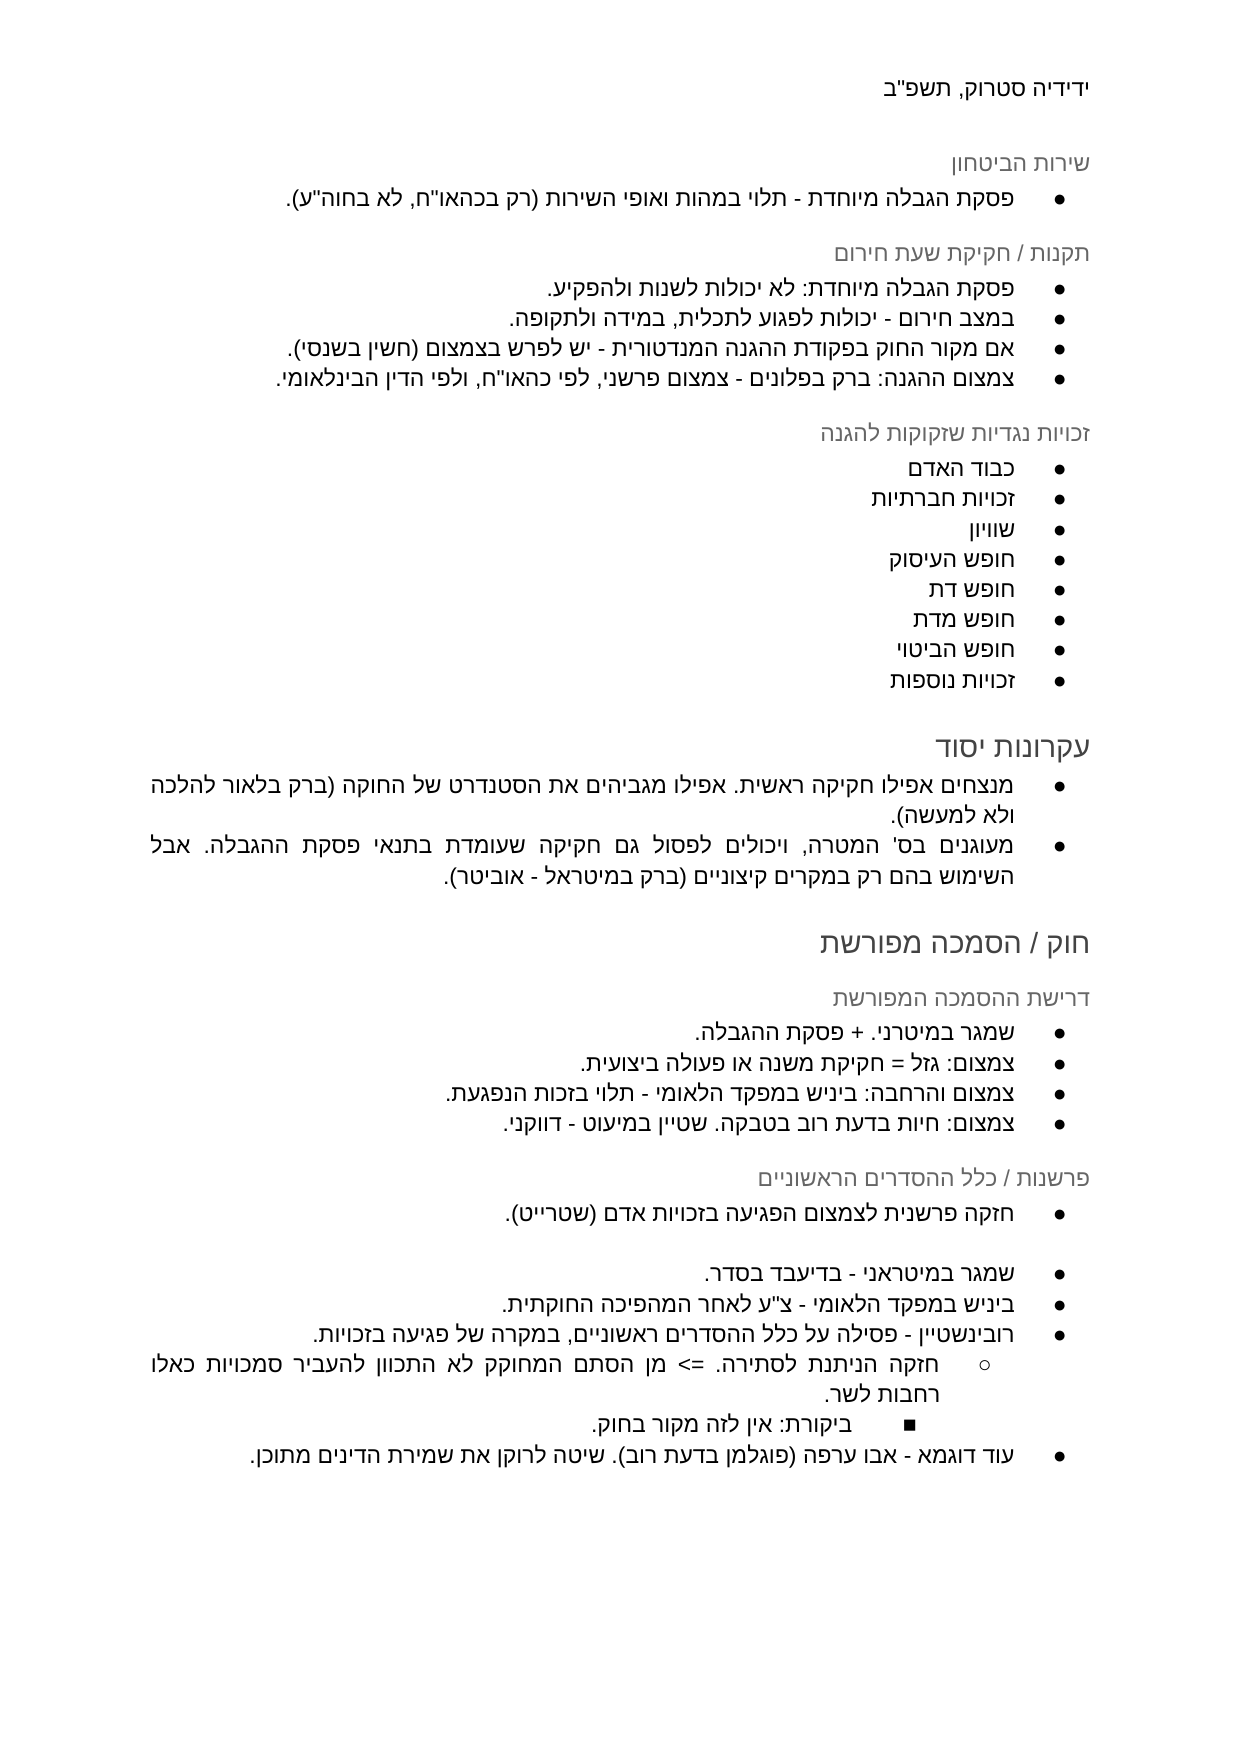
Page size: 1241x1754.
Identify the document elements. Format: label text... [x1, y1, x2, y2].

list שמגר במיטרני. + פסקת ההגבלה. [150, 1019, 1053, 1046]
list מנצחים אפילו חקיקה ראשית. אפילו מגביהים את הסטנדרט של החוקה (ברק בלאור להלכה ולא למעשה). [150, 772, 1053, 828]
subtitle תקנות / חקיקת שעת חירום [150, 240, 1090, 266]
list צמצום והרחבה: ביניש במפקד הלאומי - תלוי בזכות הנפגעת. [150, 1080, 1053, 1106]
list צמצום ההגנה: ברק בפלונים - צמצום פרשני, לפי כהאו"ח, ולפי הדין הבינלאומי. [150, 365, 1053, 392]
subtitle דרישת ההסמכה המפורשת [150, 985, 1090, 1011]
list רובינשטיין - פסילה על כלל ההסדרים ראשוניים, במקרה של פגיעה בזכויות. [150, 1321, 1053, 1347]
list צמצום: חיות בדעת רוב בטבקה. שטיין במיעוט - דווקני. [150, 1110, 1053, 1136]
subtitle זכויות נגדיות שזקוקות להגנה [150, 420, 1090, 447]
list חזקה פרשנית לצמצום הפגיעה בזכויות אדם (שטרייט). [150, 1200, 1053, 1226]
list חופש הביטוי [150, 636, 1053, 663]
subtitle שירות הביטחון [150, 150, 1090, 176]
subtitle פרשנות / כלל ההסדרים הראשוניים [150, 1165, 1090, 1192]
list חופש דת [150, 576, 1053, 602]
list חזקה הניתנת לסתירה. => מן הסתם המחוקק לא התכוון להעביר סמכויות כאלו רחבות לשר. [150, 1351, 978, 1407]
list ביניש במפקד הלאומי - צ"ע לאחר המהפיכה החוקתית. [150, 1291, 1053, 1317]
list מעוגנים בס' המטרה, ויכולים לפסול גם חקיקה שעומדת בתנאי פסקת ההגבלה. אבל השימוש בהם רק במקרים קיצוניים (ברק במיטראל - אוביטר). [150, 832, 1053, 889]
list פסקת הגבלה מיוחדת: לא יכולות לשנות ולהפקיע. [150, 274, 1053, 301]
list כבוד האדם [150, 455, 1053, 481]
list חופש העיסוק [150, 546, 1053, 572]
list צמצום: גזל = חקיקת משנה או פעולה ביצועית. [150, 1049, 1053, 1076]
list עוד דוגמא - אבו ערפה (פוגלמן בדעת רוב). שיטה לרוקן את שמירת הדינים מתוכן. [150, 1442, 1053, 1468]
list שמגר במיטראני - בדיעבד בסדר. [150, 1260, 1053, 1287]
list חופש מדת [150, 606, 1053, 632]
subtitle עקרונות יסוד [150, 730, 1090, 764]
list זכויות נוספות [150, 667, 1053, 693]
list ביקורת: אין לזה מקור בחוק. [150, 1411, 903, 1438]
list במצב חירום - יכולות לפגוע לתכלית, במידה ולתקופה. [150, 305, 1053, 331]
list זכויות חברתיות [150, 485, 1053, 512]
list אם מקור החוק בפקודת ההגנה המנדטורית - יש לפרש בצמצום (חשין בשנסי). [150, 335, 1053, 361]
list שוויון [150, 516, 1053, 542]
list פסקת הגבלה מיוחדת - תלוי במהות ואופי השירות (רק בכהאו"ח, לא בחוה"ע). [150, 185, 1053, 211]
subtitle חוק / הסמכה מפורשת [150, 926, 1090, 960]
